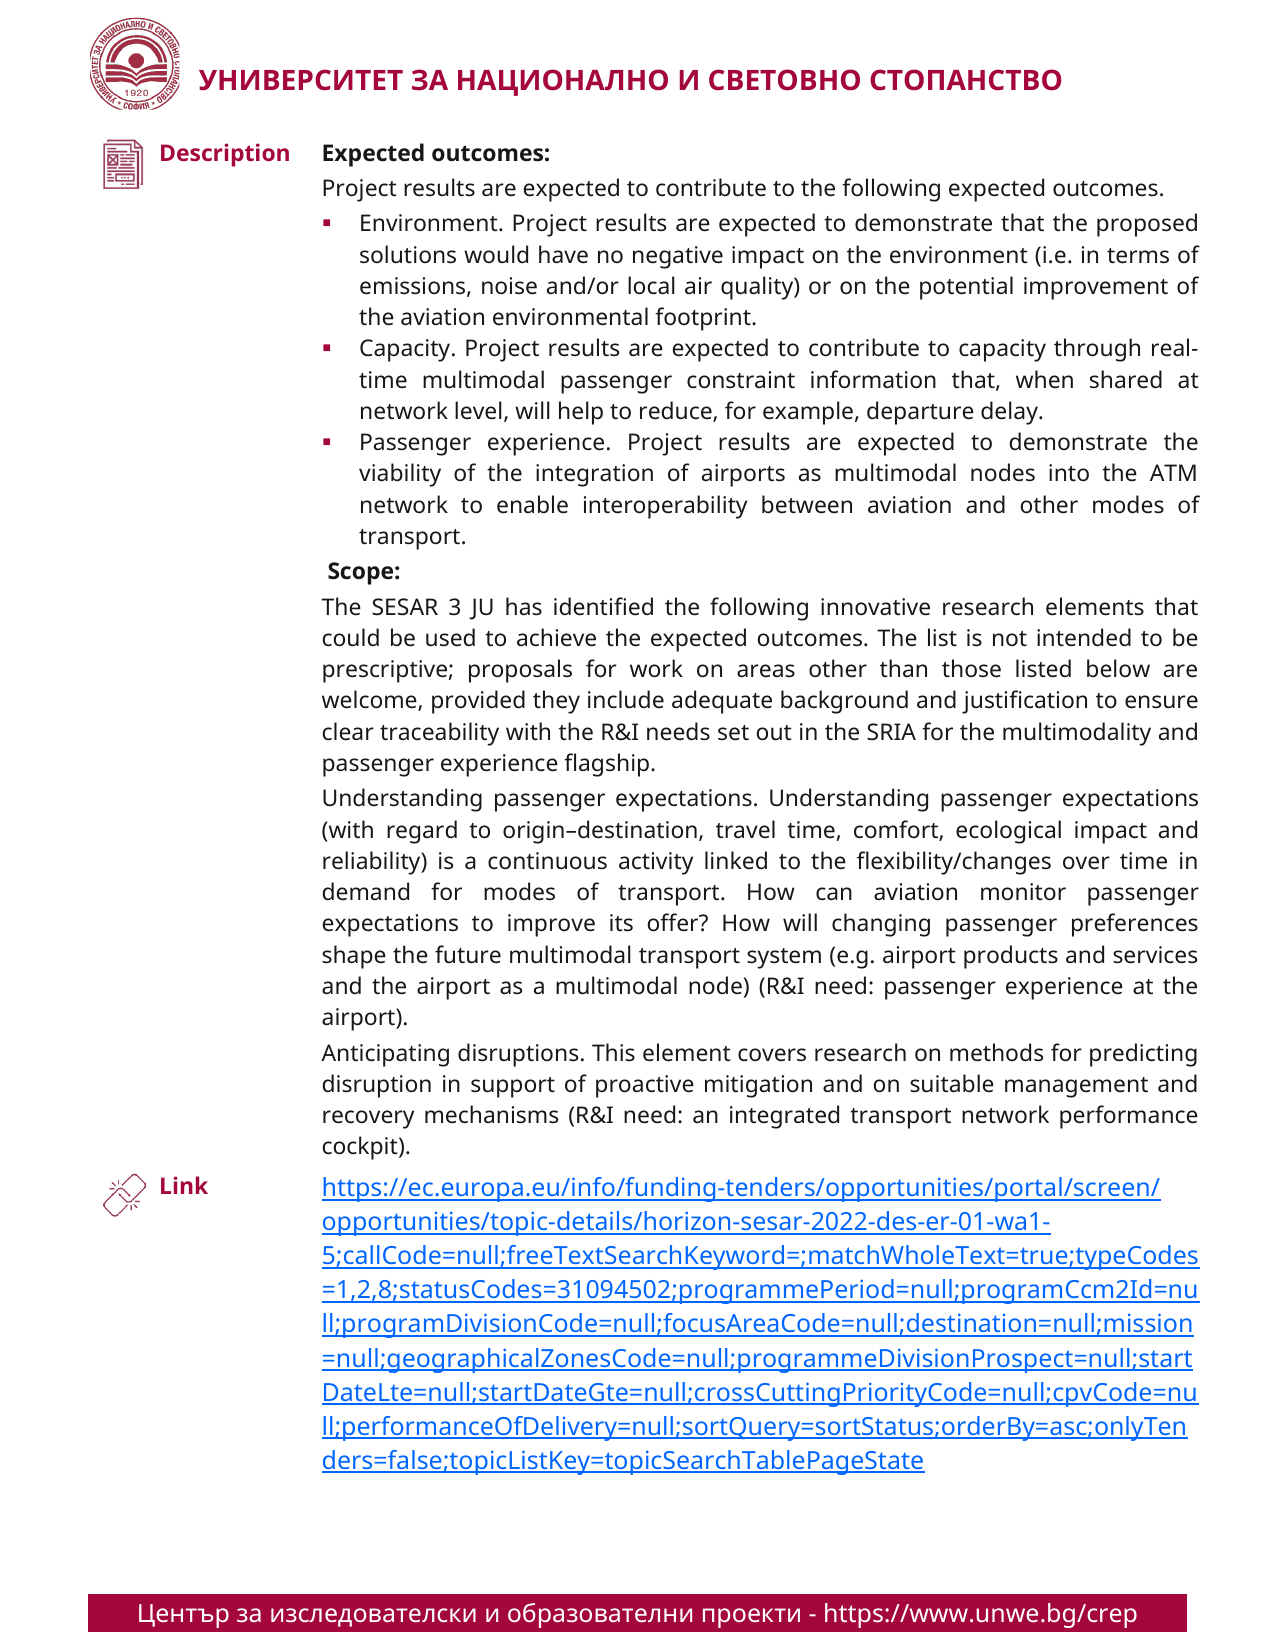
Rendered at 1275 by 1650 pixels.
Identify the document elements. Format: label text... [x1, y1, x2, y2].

table_cell Description [148, 133, 310, 1166]
table_cell https://ec.europa.eu/info/funding-tenders/opportunities/portal/screen/opportunities/topic-details/horizon-sesar-2022-des-er-01-wa1-5;callCode=null;freeTextSearchKeyword=;matchWholeText=true;typeCodes=1,2,8;statusCodes=31094502;programmePeriod=null;programCcm2Id=null;programDivisionCode=null;focusAreaCode=null;destination=null;mission=null;geographicalZonesCode=null;programmeDivisionProspect=null;startDateLte=null;startDateGte=null;crossCuttingPriorityCode=null;cpvCode=null;performanceOfDelivery=null;sortQuery=sortStatus;orderBy=asc;onlyTenders=false;topicListKey=topicSearchTablePageState [310, 1166, 1211, 1481]
picture [88, 17, 180, 109]
table_cell Expected outcomes: Project results are expected to contribute to the following expected outcomes. Environment. Project results are expected to demonstrate that the proposed solutions would have no negative impact on the environment (i.e. in terms of emissions, noise and/or local air quality) or on the potential improvement of the aviation environmental footprint. Capacity. Project results are expected to contribute to capacity through real-time multimodal passenger constraint information that, when shared at network level, will help to reduce, for example, departure delay. Passenger experience. Project results are expected to demonstrate the viability of the integration of airports as multimodal nodes into the ATM network to enable interoperability between aviation and other modes of transport. Scope: The SESAR 3 JU has identified the following innovative research elements that could be used to achieve the expected outcomes. The list is not intended to be prescriptive; proposals for work on areas other than those listed below are welcome, provided they include adequate background and justification to ensure clear traceability with the R&I needs set out in the SRIA for the multimodality and passenger experience flagship. Understanding passenger expectations. Understanding passenger expectations (with regard to origin–destination, travel time, comfort, ecological impact and reliability) is a continuous activity linked to the flexibility/changes over time in demand for modes of transport. How can aviation monitor passenger expectations to improve its offer? How will changing passenger preferences shape the future multimodal transport system (e.g. airport products and services and the airport as a multimodal node) (R&I need: passenger experience at the airport). Anticipating disruptions. This element covers research on methods for predicting disruption in support of proactive mitigation and on suitable management and recovery mechanisms (R&I need: an integrated transport network performance cockpit). [310, 133, 1211, 1166]
table_cell [89, 1166, 148, 1481]
table_cell Link [148, 1166, 310, 1481]
table_cell [89, 133, 148, 1166]
